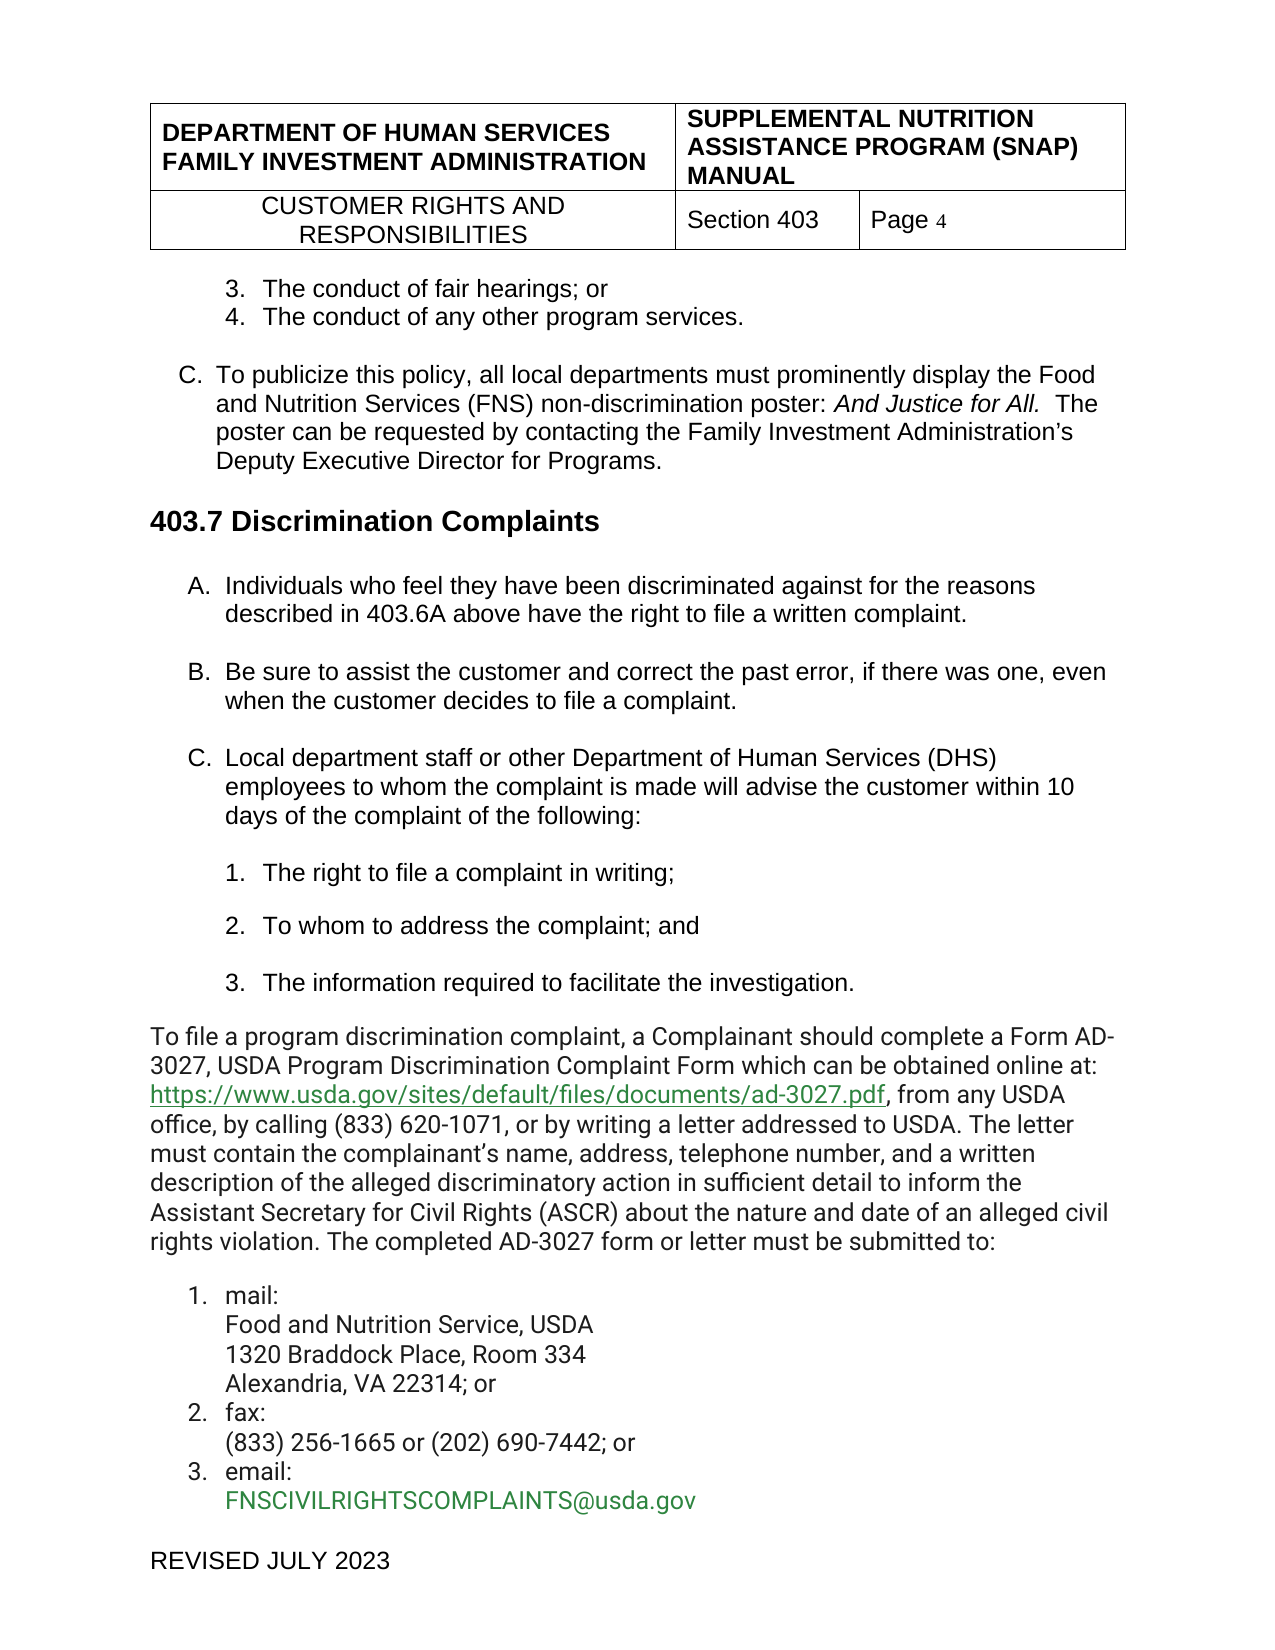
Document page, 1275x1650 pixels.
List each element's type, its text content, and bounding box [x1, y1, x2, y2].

text 403.7 Discrimination Complaints [150, 503, 1125, 537]
list mail: Food and Nutrition Service, USDA 1320 Braddock Place, Room 334 Alexandria, VA 22314; or [187, 1281, 1125, 1398]
list fax: (833) 256-1665 or (202) 690-7442; or [187, 1398, 1125, 1457]
list To whom to address the complaint; and [225, 911, 1125, 940]
list Local department staff or other Department of Human Services (DHS) employees to whom the complaint is made will advise the customer within 10 days of the complaint of the following: [187, 743, 1125, 829]
list email: FNSCIVILRIGHTSCOMPLAINTS@usda.gov [187, 1457, 1125, 1516]
list The right to file a complaint in writing; [225, 858, 1125, 887]
list To publicize this policy, all local departments must prominently display the Food and Nutrition Services (FNS) non-discrimination poster: And Justice for All. The poster can be requested by contacting the Family Investment Administration’s Deputy Executive Director for Programs. [178, 360, 1125, 475]
text To file a program discrimination complaint, a Complainant should complete a Form AD-3027, USDA Program Discrimination Complaint Form which can be obtained online at: https://www.usda.gov/sites/default/files/documents/ad-3027.pdf, from any USDA office, by calling (833) 620-1071, or by writing a letter addressed to USDA. The letter must contain the complainant’s name, address, telephone number, and a written description of the alleged discriminatory action in sufficient detail to inform the Assistant Secretary for Civil Rights (ASCR) about the nature and date of an alleged civil rights violation. The completed AD-3027 form or letter must be submitted to: [150, 1022, 1125, 1256]
list The conduct of fair hearings; or [225, 273, 1125, 302]
list The conduct of any other program services. [225, 302, 1125, 331]
list The information required to facilitate the investigation. [225, 968, 1125, 997]
list Individuals who feel they have been discriminated against for the reasons described in 403.6A above have the right to file a written complaint. [187, 571, 1125, 628]
list Be sure to assist the customer and correct the past error, if there was one, even when the customer decides to file a complaint. [187, 657, 1125, 714]
